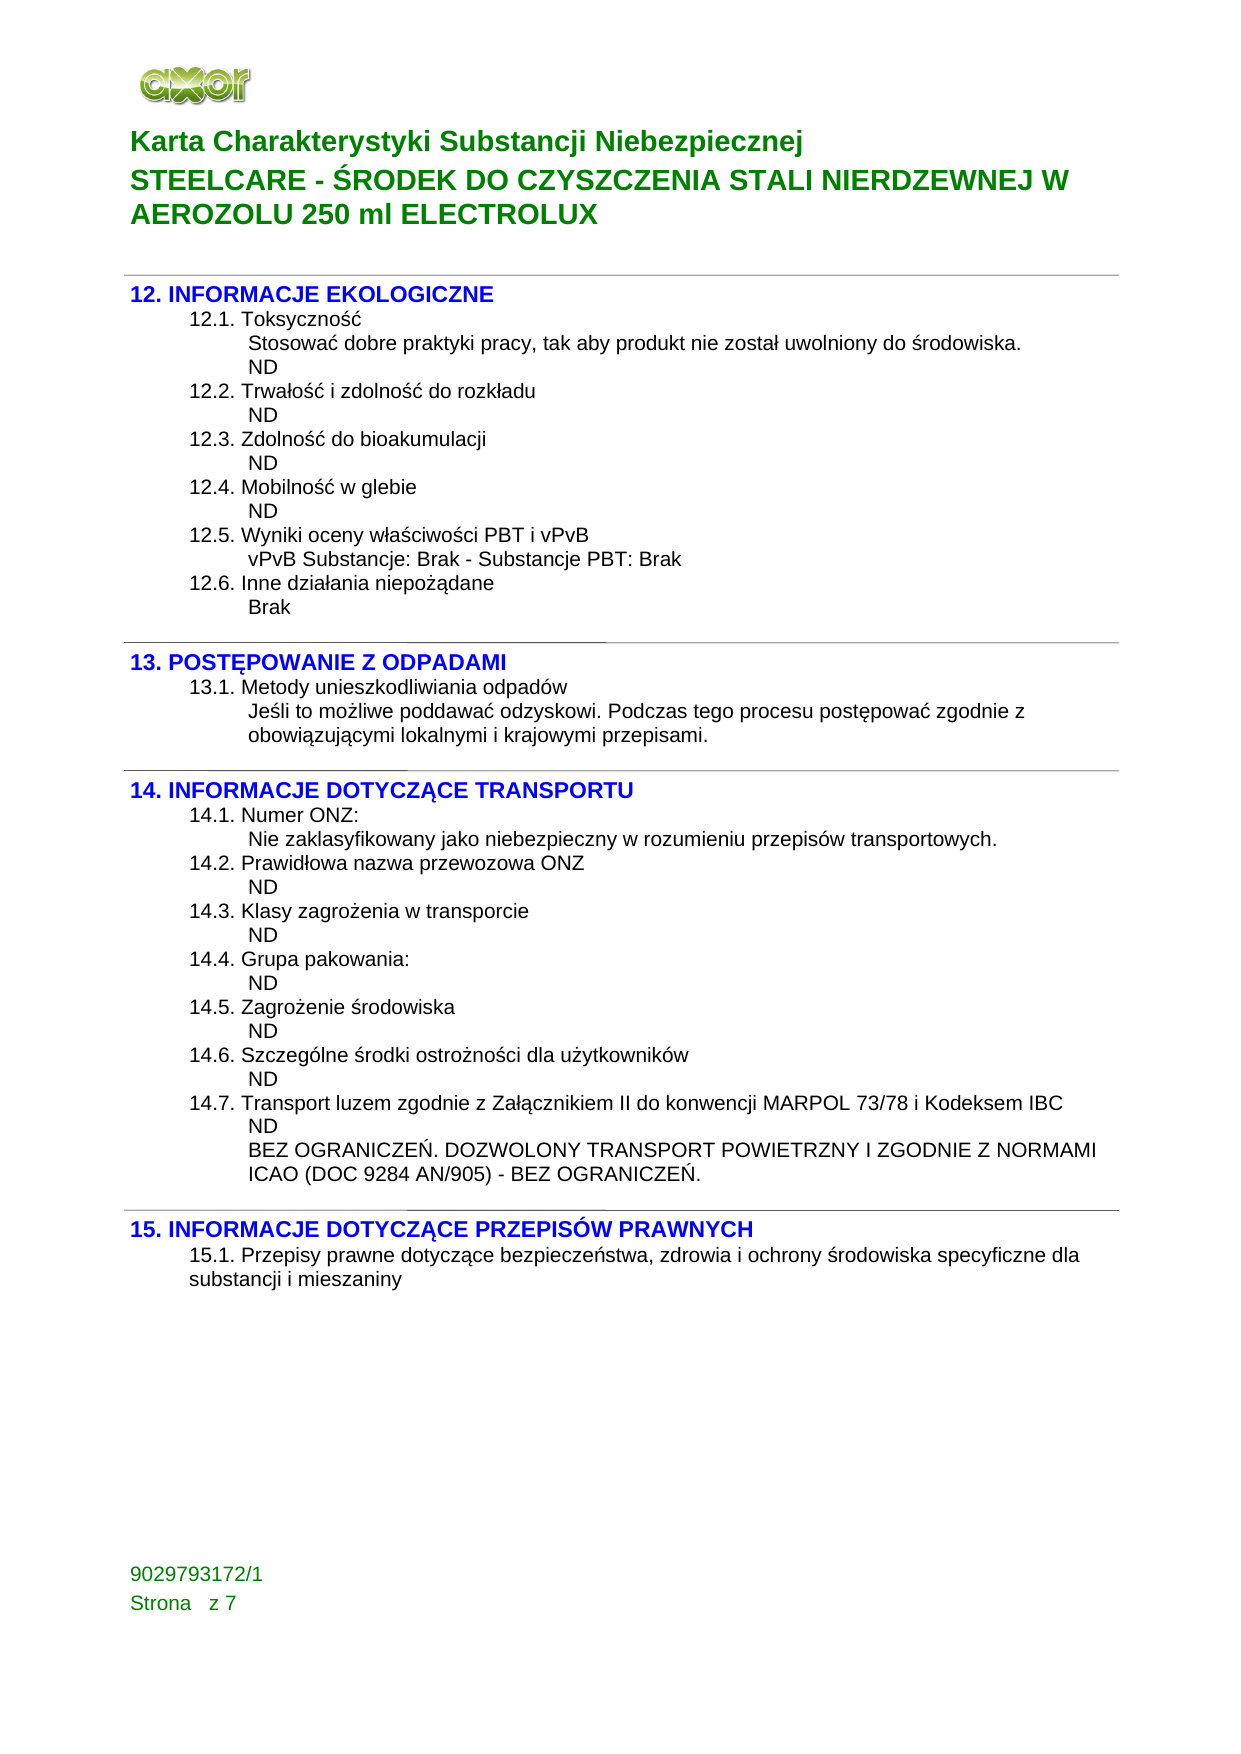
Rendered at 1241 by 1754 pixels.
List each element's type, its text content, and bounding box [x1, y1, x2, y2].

text 12.4. Mobilność w glebie [189, 475, 1113, 499]
text ND [248, 1114, 1113, 1138]
text 15.1. Przepisy prawne dotyczące bezpieczeństwa, zdrowia i ochrony środowiska specyficzne dla substancji i mieszaniny [189, 1242, 1113, 1290]
text ND [248, 971, 1113, 994]
title 12. INFORMACJE EKOLOGICZNE [130, 281, 1113, 307]
text ND [248, 451, 1113, 475]
text Brak [248, 595, 1113, 619]
text ND [248, 1066, 1113, 1090]
text 14.6. Szczególne środki ostrożności dla użytkowników [189, 1042, 1113, 1066]
title 13. POSTĘPOWANIE Z ODPADAMI [130, 648, 1113, 675]
text ND [248, 875, 1113, 899]
text 12.5. Wyniki oceny właściwości PBT i vPvB [189, 523, 1113, 547]
text 12.6. Inne działania niepożądane [189, 571, 1113, 595]
text 14.4. Grupa pakowania: [189, 947, 1113, 971]
text 14.1. Numer ONZ: [189, 803, 1113, 827]
text Stosować dobre praktyki pracy, tak aby produkt nie został uwolniony do środowiska. [248, 331, 1113, 355]
text 14.7. Transport luzem zgodnie z Załącznikiem II do konwencji MARPOL 73/78 i Kodeksem IBC [189, 1090, 1113, 1114]
text ND [248, 1018, 1113, 1042]
title 15. INFORMACJE DOTYCZĄCE PRZEPISÓW PRAWNYCH [130, 1216, 1113, 1242]
text 14.5. Zagrożenie środowiska [189, 994, 1113, 1018]
title 14. INFORMACJE DOTYCZĄCE TRANSPORTU [130, 777, 1113, 803]
text 12.3. Zdolność do bioakumulacji [189, 427, 1113, 451]
text ND [248, 355, 1113, 379]
text Nie zaklasyfikowany jako niebezpieczny w rozumieniu przepisów transportowych. [248, 827, 1113, 851]
text ND [248, 923, 1113, 947]
picture [130, 65, 268, 114]
text ND [248, 403, 1113, 427]
text 12.1. Toksyczność [189, 307, 1113, 331]
text Jeśli to możliwe poddawać odzyskowi. Podczas tego procesu postępować zgodnie z obowiązującymi lokalnymi i krajowymi przepisami. [248, 699, 1113, 747]
text 14.2. Prawidłowa nazwa przewozowa ONZ [189, 851, 1113, 875]
text 14.3. Klasy zagrożenia w transporcie [189, 899, 1113, 923]
text 13.1. Metody unieszkodliwiania odpadów [189, 675, 1113, 699]
text vPvB Substancje: Brak - Substancje PBT: Brak [248, 547, 1113, 571]
text BEZ OGRANICZEŃ. DOZWOLONY TRANSPORT POWIETRZNY I ZGODNIE Z NORMAMI ICAO (DOC 9284 AN/905) - BEZ OGRANICZEŃ. [248, 1138, 1113, 1186]
text ND [248, 499, 1113, 523]
text 12.2. Trwałość i zdolność do rozkładu [189, 379, 1113, 403]
